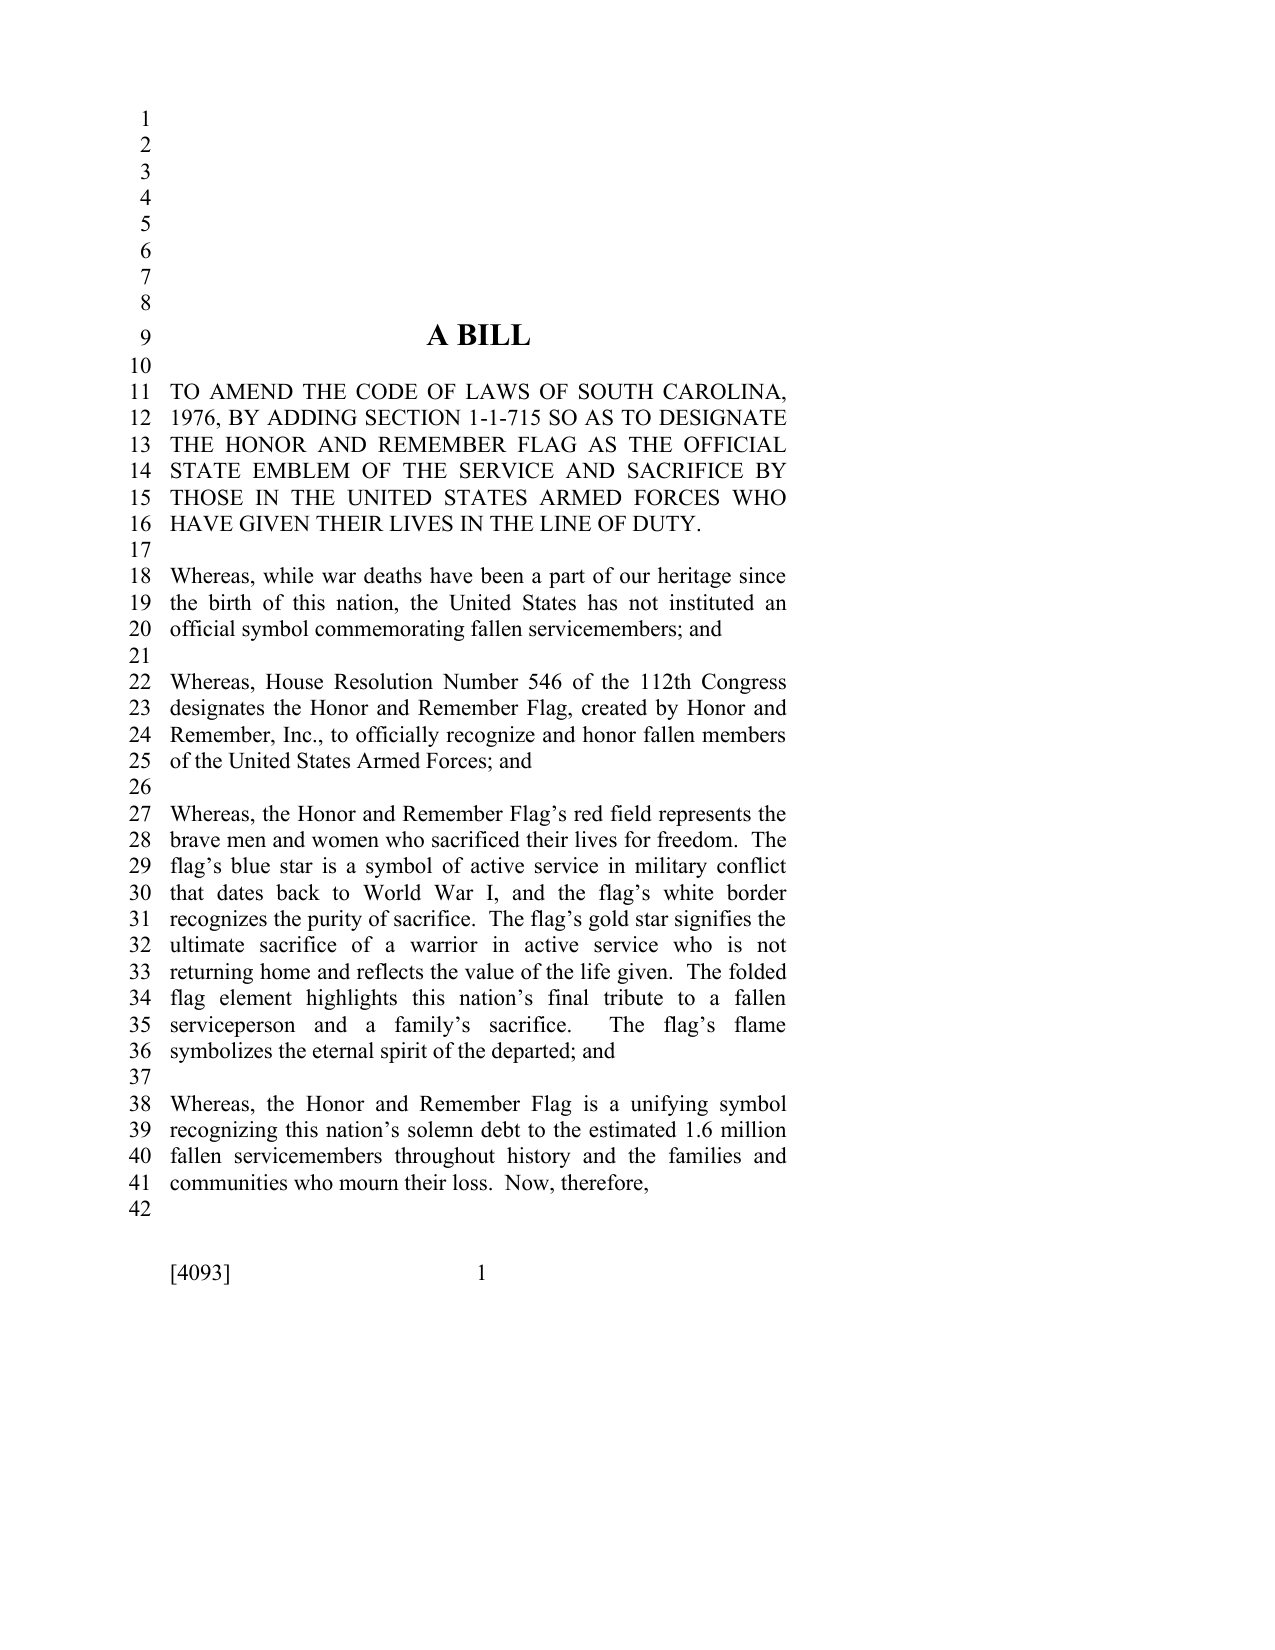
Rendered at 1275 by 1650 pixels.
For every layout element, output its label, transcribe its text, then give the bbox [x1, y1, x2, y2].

text TO AMEND THE CODE OF LAWS OF SOUTH CAROLINA, 1976, BY ADDING SECTION 1-1-715 SO AS TO DESIGNATE THE HONOR AND REMEMBER FLAG AS THE OFFICIAL STATE EMBLEM OF THE SERVICE AND SACRIFICE BY THOSE IN THE UNITED STATES ARMED FORCES WHO HAVE GIVEN THEIR LIVES IN THE LINE OF DUTY. [169, 378, 787, 536]
text Whereas, the Honor and Remember Flag is a unifying symbol recognizing this nation’s solemn debt to the estimated 1.6 million fallen servicemembers throughout history and the families and communities who mourn their loss. Now, therefore, [169, 1090, 787, 1195]
text Whereas, House Resolution Number 546 of the 112th Congress designates the Honor and Remember Flag, created by Honor and Remember, Inc., to officially recognize and honor fallen members of the United States Armed Forces; and [169, 668, 787, 773]
text Whereas, while war deaths have been a part of our heritage since the birth of this nation, the United States has not instituted an official symbol commemorating fallen servicemembers; and [169, 563, 787, 642]
text A BILL [169, 316, 787, 352]
text Whereas, the Honor and Remember Flag’s red field represents the brave men and women who sacrificed their lives for freedom. The flag’s blue star is a symbol of active service in military conflict that dates back to World War I, and the flag’s white border recognizes the purity of sacrifice. The flag’s gold star signifies the ultimate sacrifice of a warrior in active service who is not returning home and reflects the value of the life given. The folded flag element highlights this nation’s final tribute to a fallen serviceperson and a family’s sacrifice. The flag’s flame symbolizes the eternal spirit of the departed; and [169, 800, 787, 1063]
